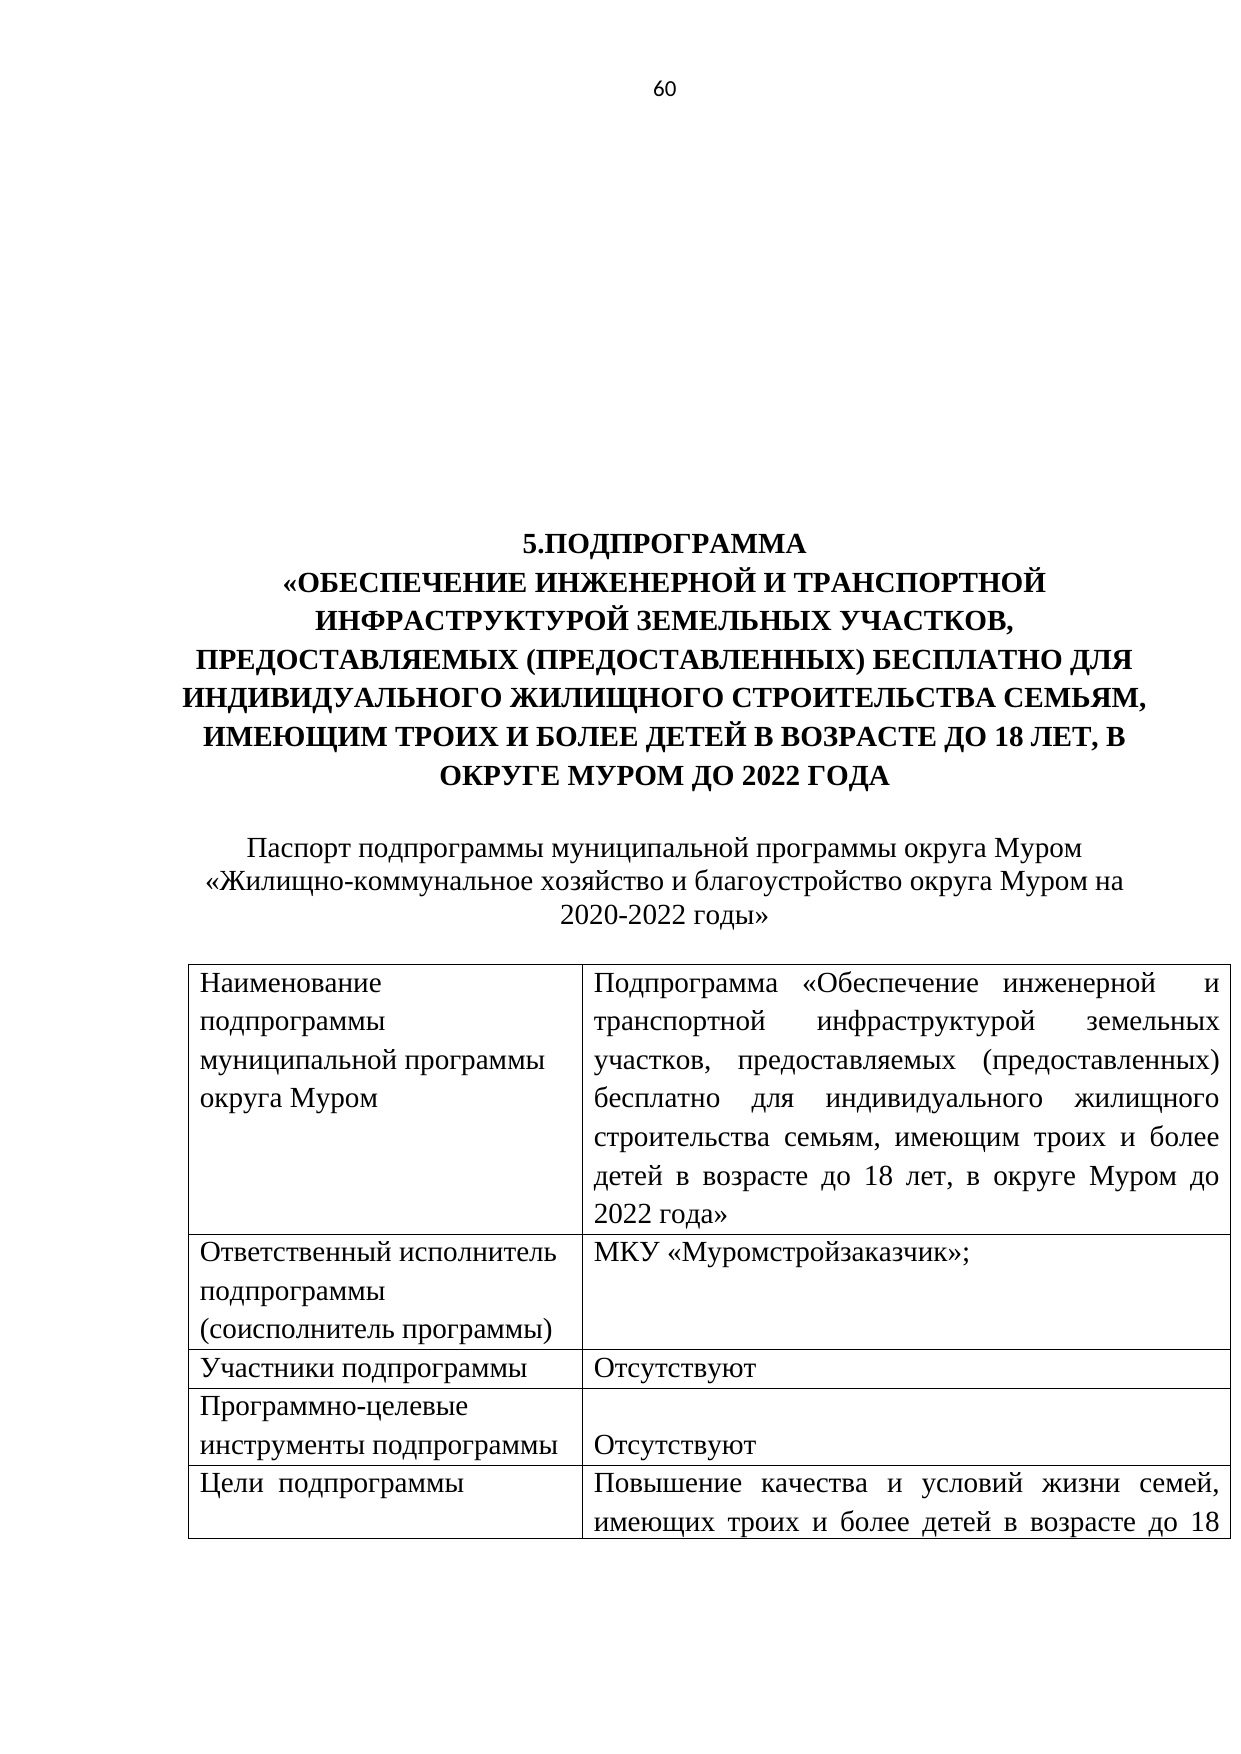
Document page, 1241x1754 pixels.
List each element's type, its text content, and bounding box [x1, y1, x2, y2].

table_cell Отсутствуют [583, 1389, 1230, 1464]
table_cell Отсутствуют [583, 1350, 1230, 1387]
text Паспорт подпрограммы муниципальной программы округа Муром «Жилищно-коммунальное хозяйство и благоустройство округа Муром на 2020-2022 годы» [177, 830, 1152, 930]
table_cell Программно-целевые инструменты подпрограммы [189, 1389, 582, 1464]
text «ОБЕСПЕЧЕНИЕ ИНЖЕНЕРНОЙ И ТРАНСПОРТНОЙ ИНФРАСТРУКТУРОЙ ЗЕМЕЛЬНЫХ УЧАСТКОВ, ПРЕДОСТАВЛЯЕМЫХ (ПРЕДОСТАВЛЕННЫХ) БЕСПЛАТНО ДЛЯ ИНДИВИДУАЛЬНОГО ЖИЛИЩНОГО СТРОИТЕЛЬСТВА СЕМЬЯМ, ИМЕЮЩИМ ТРОИХ И БОЛЕЕ ДЕТЕЙ В ВОЗРАСТЕ ДО 18 ЛЕТ, В ОКРУГЕ МУРОМ ДО 2022 ГОДА [177, 565, 1152, 791]
table_cell Цели подпрограммы [189, 1466, 582, 1538]
table_cell Ответственный исполнитель подпрограммы (соисполнитель программы) [189, 1235, 582, 1349]
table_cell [583, 1466, 1230, 1538]
table_header Наименование подпрограммы муниципальной программы округа Муром [189, 965, 582, 1233]
table_cell Участники подпрограммы [189, 1350, 582, 1387]
table_cell МКУ «Муромстройзаказчик»; [583, 1235, 1230, 1349]
text 5.ПОДПРОГРАММА [177, 526, 1152, 560]
table_header Подпрограмма «Обеспечение инженерной и транспортной инфраструктурой земельных участков, предоставляемых (предоставленных) бесплатно для индивидуального жилищного строительства семьям, имеющим троих и более детей в возрасте до 18 лет, в округе Муром до 2022 года» [583, 965, 1230, 1233]
